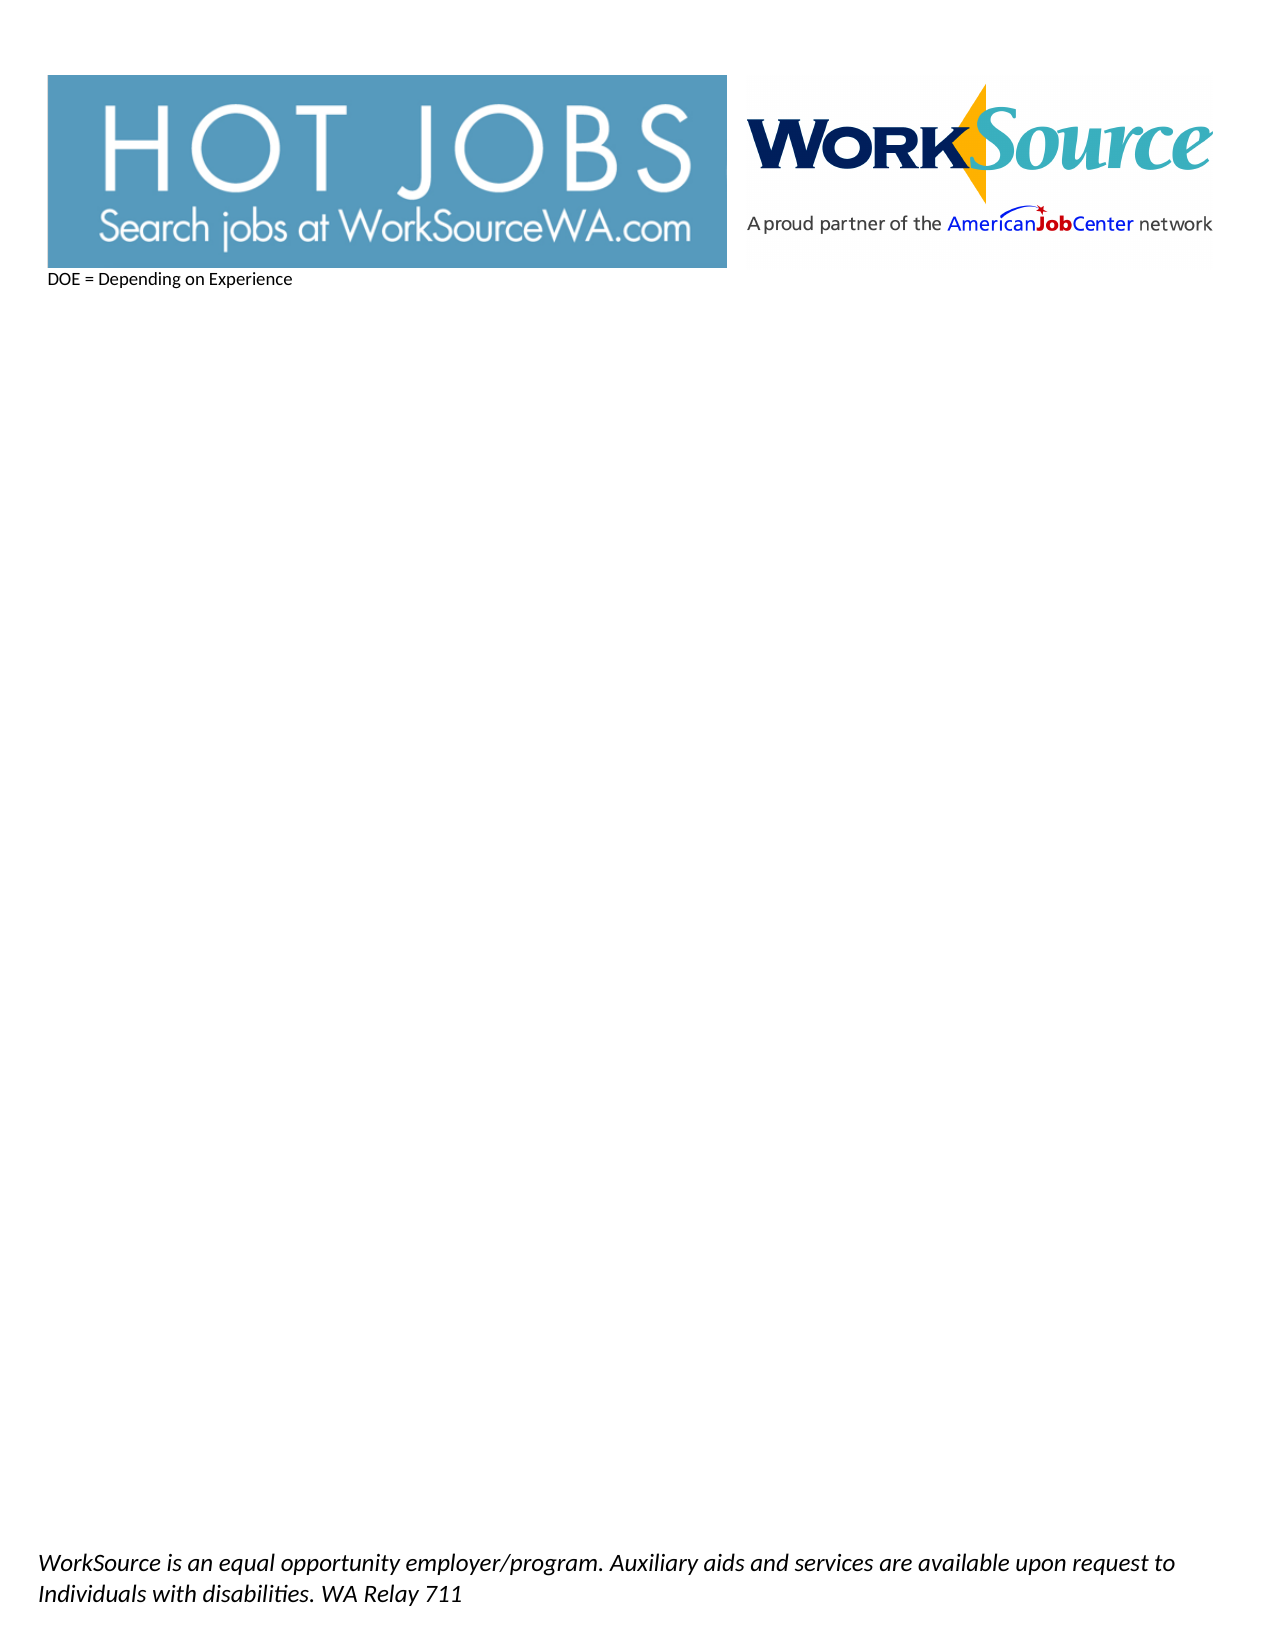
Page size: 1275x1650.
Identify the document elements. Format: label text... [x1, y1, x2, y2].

picture [47, 75, 727, 268]
picture [745, 75, 1213, 267]
text DOE = Depending on Experience [47, 267, 1228, 290]
